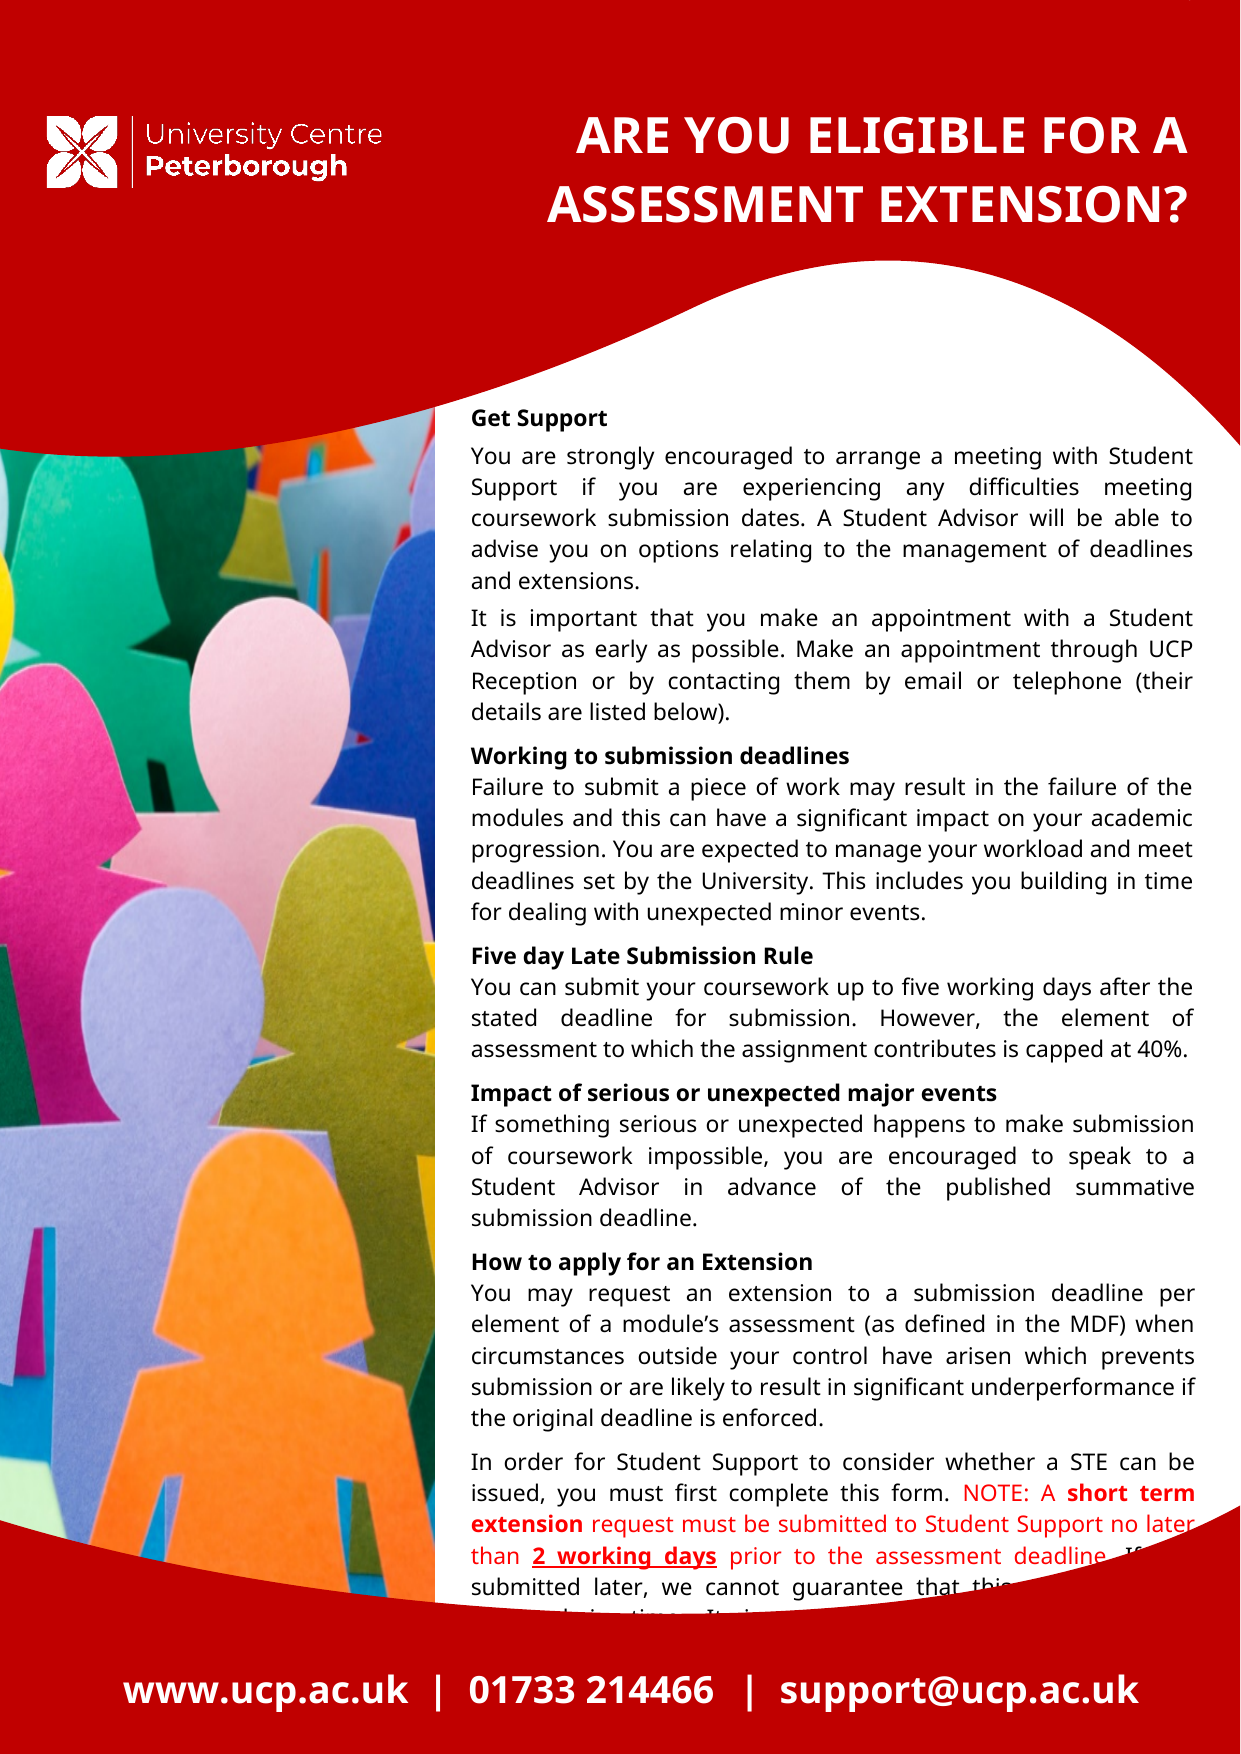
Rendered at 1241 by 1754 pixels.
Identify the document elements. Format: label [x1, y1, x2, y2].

picture [0, 408, 435, 1602]
picture [46, 116, 382, 188]
